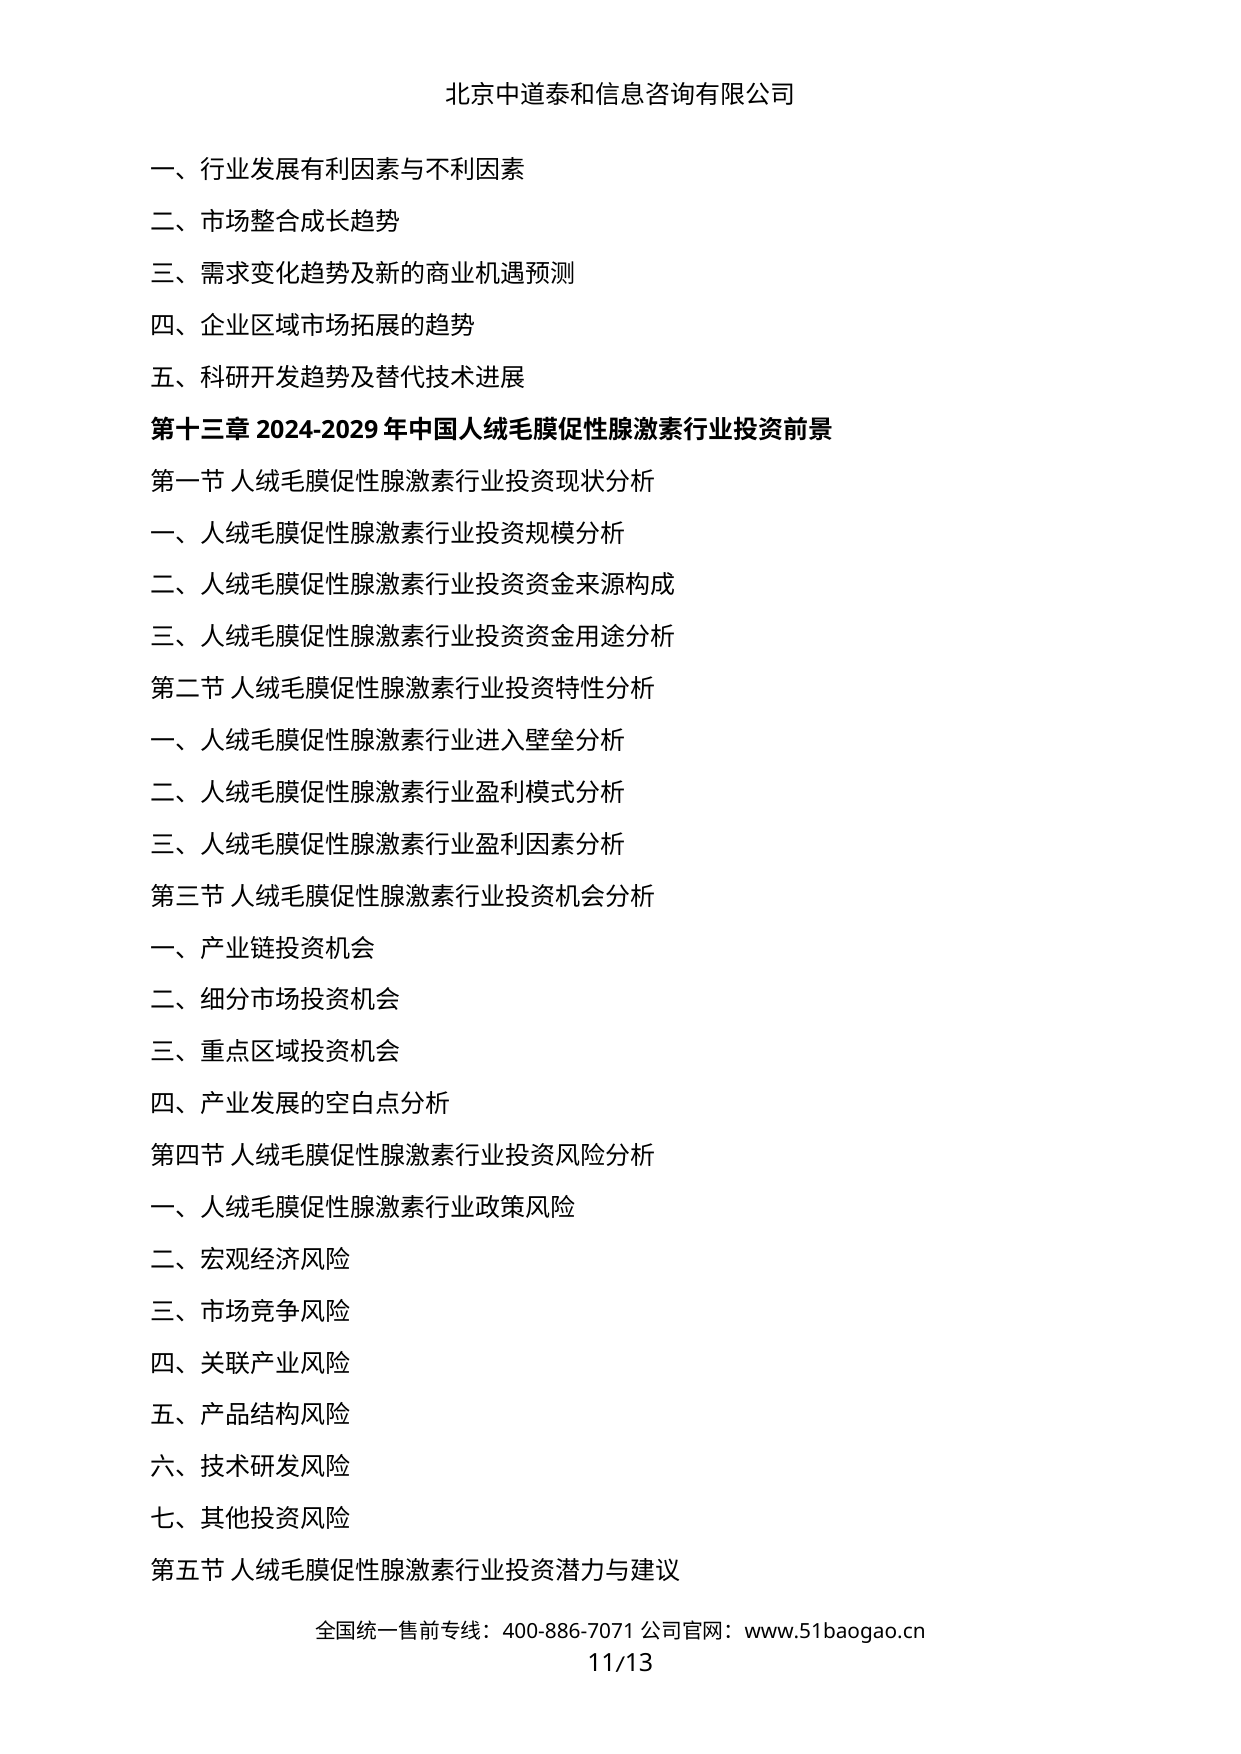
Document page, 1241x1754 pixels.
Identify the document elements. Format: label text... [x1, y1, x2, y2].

text 三、重点区域投资机会 [150, 1032, 1090, 1068]
text 三、需求变化趋势及新的商业机遇预测 [150, 254, 1090, 290]
text 二、宏观经济风险 [150, 1239, 1090, 1276]
text 一、人绒毛膜促性腺激素行业进入壁垒分析 [150, 721, 1090, 757]
text 七、其他投资风险 [150, 1499, 1090, 1535]
text 一、人绒毛膜促性腺激素行业政策风险 [150, 1187, 1090, 1224]
text 二、市场整合成长趋势 [150, 202, 1090, 238]
text 第三节 人绒毛膜促性腺激素行业投资机会分析 [150, 876, 1090, 912]
text 一、产业链投资机会 [150, 928, 1090, 964]
text 四、产业发展的空白点分析 [150, 1084, 1090, 1120]
text 三、市场竞争风险 [150, 1291, 1090, 1327]
text 三、人绒毛膜促性腺激素行业盈利因素分析 [150, 824, 1090, 861]
text 四、企业区域市场拓展的趋势 [150, 306, 1090, 342]
text 五、产品结构风险 [150, 1395, 1090, 1431]
text 第十三章 2024-2029年中国人绒毛膜促性腺激素行业投资前景 [150, 409, 1090, 446]
text 二、人绒毛膜促性腺激素行业投资资金来源构成 [150, 565, 1090, 601]
text 第四节 人绒毛膜促性腺激素行业投资风险分析 [150, 1136, 1090, 1172]
text 第一节 人绒毛膜促性腺激素行业投资现状分析 [150, 461, 1090, 497]
text 一、行业发展有利因素与不利因素 [150, 150, 1090, 186]
text 一、人绒毛膜促性腺激素行业投资规模分析 [150, 513, 1090, 549]
text 五、科研开发趋势及替代技术进展 [150, 357, 1090, 394]
text 第五节 人绒毛膜促性腺激素行业投资潜力与建议 [150, 1551, 1090, 1587]
text 四、关联产业风险 [150, 1343, 1090, 1379]
text 二、细分市场投资机会 [150, 980, 1090, 1016]
text 三、人绒毛膜促性腺激素行业投资资金用途分析 [150, 617, 1090, 653]
text 二、人绒毛膜促性腺激素行业盈利模式分析 [150, 772, 1090, 809]
text 第二节 人绒毛膜促性腺激素行业投资特性分析 [150, 669, 1090, 705]
text 六、技术研发风险 [150, 1447, 1090, 1483]
